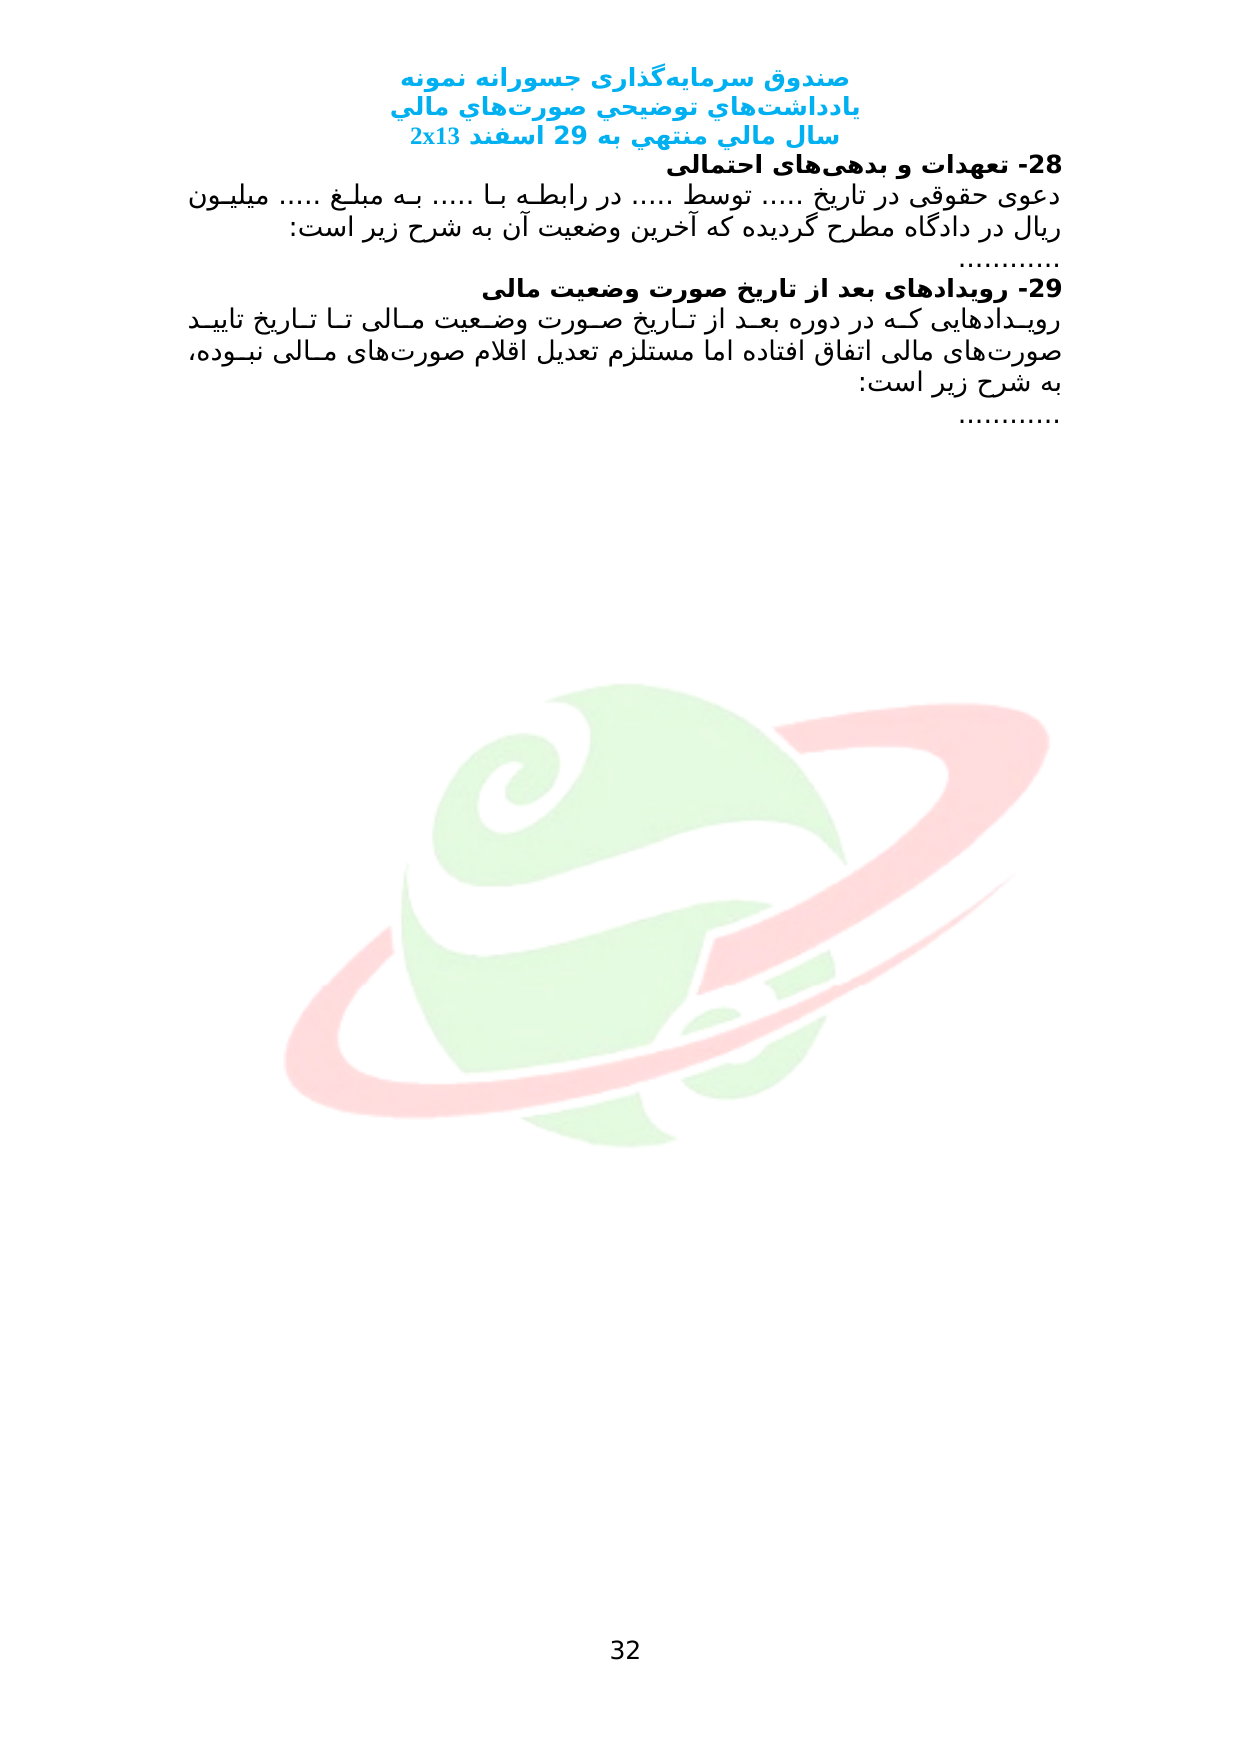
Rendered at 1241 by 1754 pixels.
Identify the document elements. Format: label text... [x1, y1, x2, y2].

text دعوی حقوقی در تاریخ ..... توسط ..... در رابطه با ..... به مبلغ ..... میلیون ریال در دادگاه مطرح گردیده که آخرین وضعیت آن به شرح زیر است: [187, 179, 1062, 243]
text ............ [187, 398, 1062, 430]
text 29- رويدادهاى بعد از تاريخ صورت وضعیت مالی [187, 274, 1063, 303]
text 28- تعهدات و بدهی‌های احتمالی [187, 150, 1063, 179]
text رويدادهايى كه در دوره بعد از تاريخ صورت وضعیت مالی تا تاريخ تاييد صورت‌هاى مالى اتفاق افتاده اما مستلزم تعديل اقلام صورت‌هاى مالى نبوده، به شرح زير است: [187, 303, 1062, 398]
text ............ [187, 243, 1062, 274]
